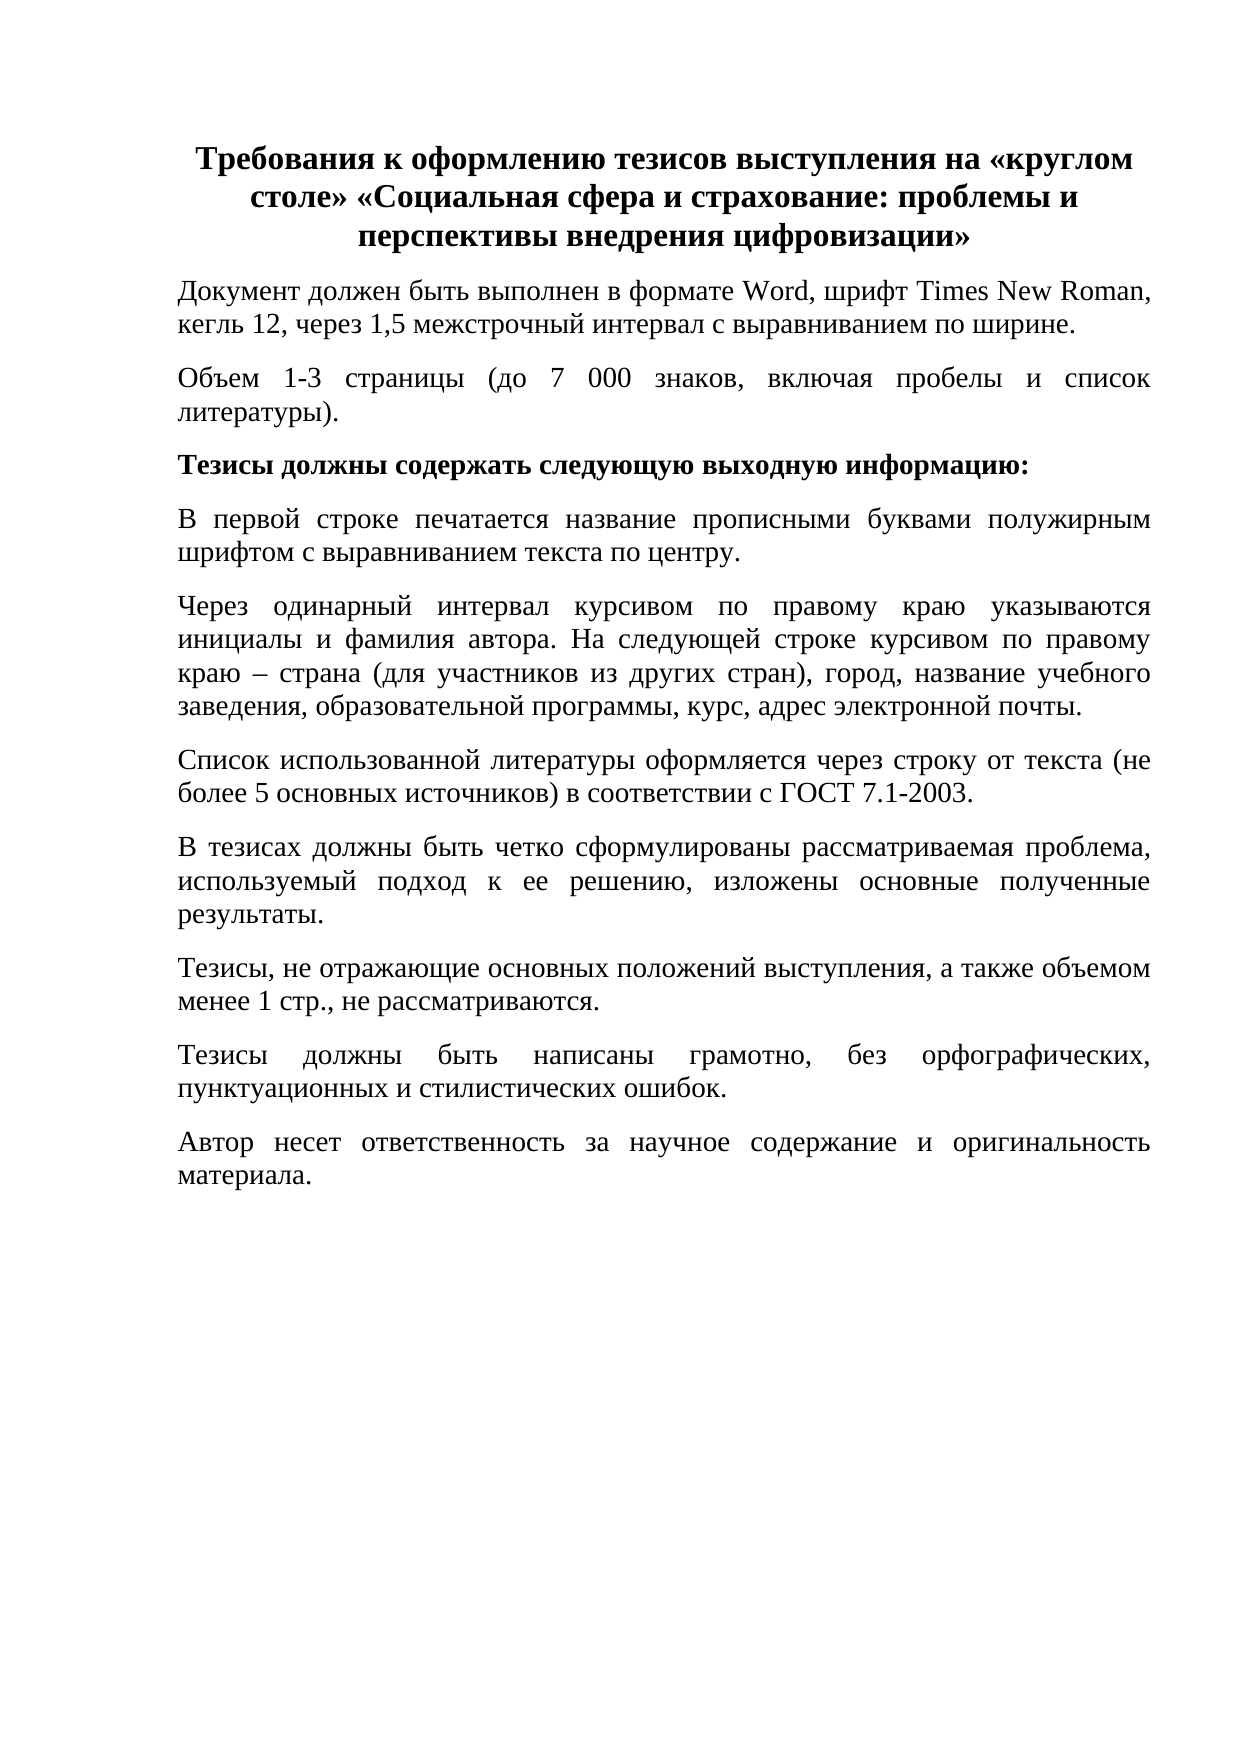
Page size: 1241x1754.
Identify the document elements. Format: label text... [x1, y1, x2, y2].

text Требования к оформлению тезисов выступления на «круглом столе» «Социальная сфера и страхование: проблемы и перспективы внедрения цифровизации» [177, 138, 1152, 253]
text Список использованной литературы оформляется через строку от текста (не более 5 основных источников) в соответствии с ГОСТ 7.1-2003. [177, 742, 1152, 809]
text Тезисы должны быть написаны грамотно, без орфографических, пунктуационных и стилистических ошибок. [177, 1037, 1152, 1104]
text Тезисы должны содержать следующую выходную информацию: [177, 447, 1152, 481]
text Объем 1-3 страницы (до 7 000 знаков, включая пробелы и список литературы). [177, 360, 1152, 427]
text Через одинарный интервал курсивом по правому краю указываются инициалы и фамилия автора. На следующей строке курсивом по правому краю – страна (для участников из других стран), город, название учебного заведения, образовательной программы, курс, адрес электронной почты. [177, 588, 1152, 722]
text Автор несет ответственность за научное содержание и оригинальность материала. [177, 1124, 1152, 1191]
text Документ должен быть выполнен в формате Word, шрифт Times New Roman, кегль 12, через 1,5 межстрочный интервал с выравниванием по ширине. [177, 273, 1152, 340]
text В первой строке печатается название прописными буквами полужирным шрифтом с выравниванием текста по центру. [177, 501, 1152, 568]
text В тезисах должны быть четко сформулированы рассматриваемая проблема, используемый подход к ее решению, изложены основные полученные результаты. [177, 829, 1152, 930]
text Тезисы, не отражающие основных положений выступления, а также объемом менее 1 стр., не рассматриваются. [177, 950, 1152, 1017]
